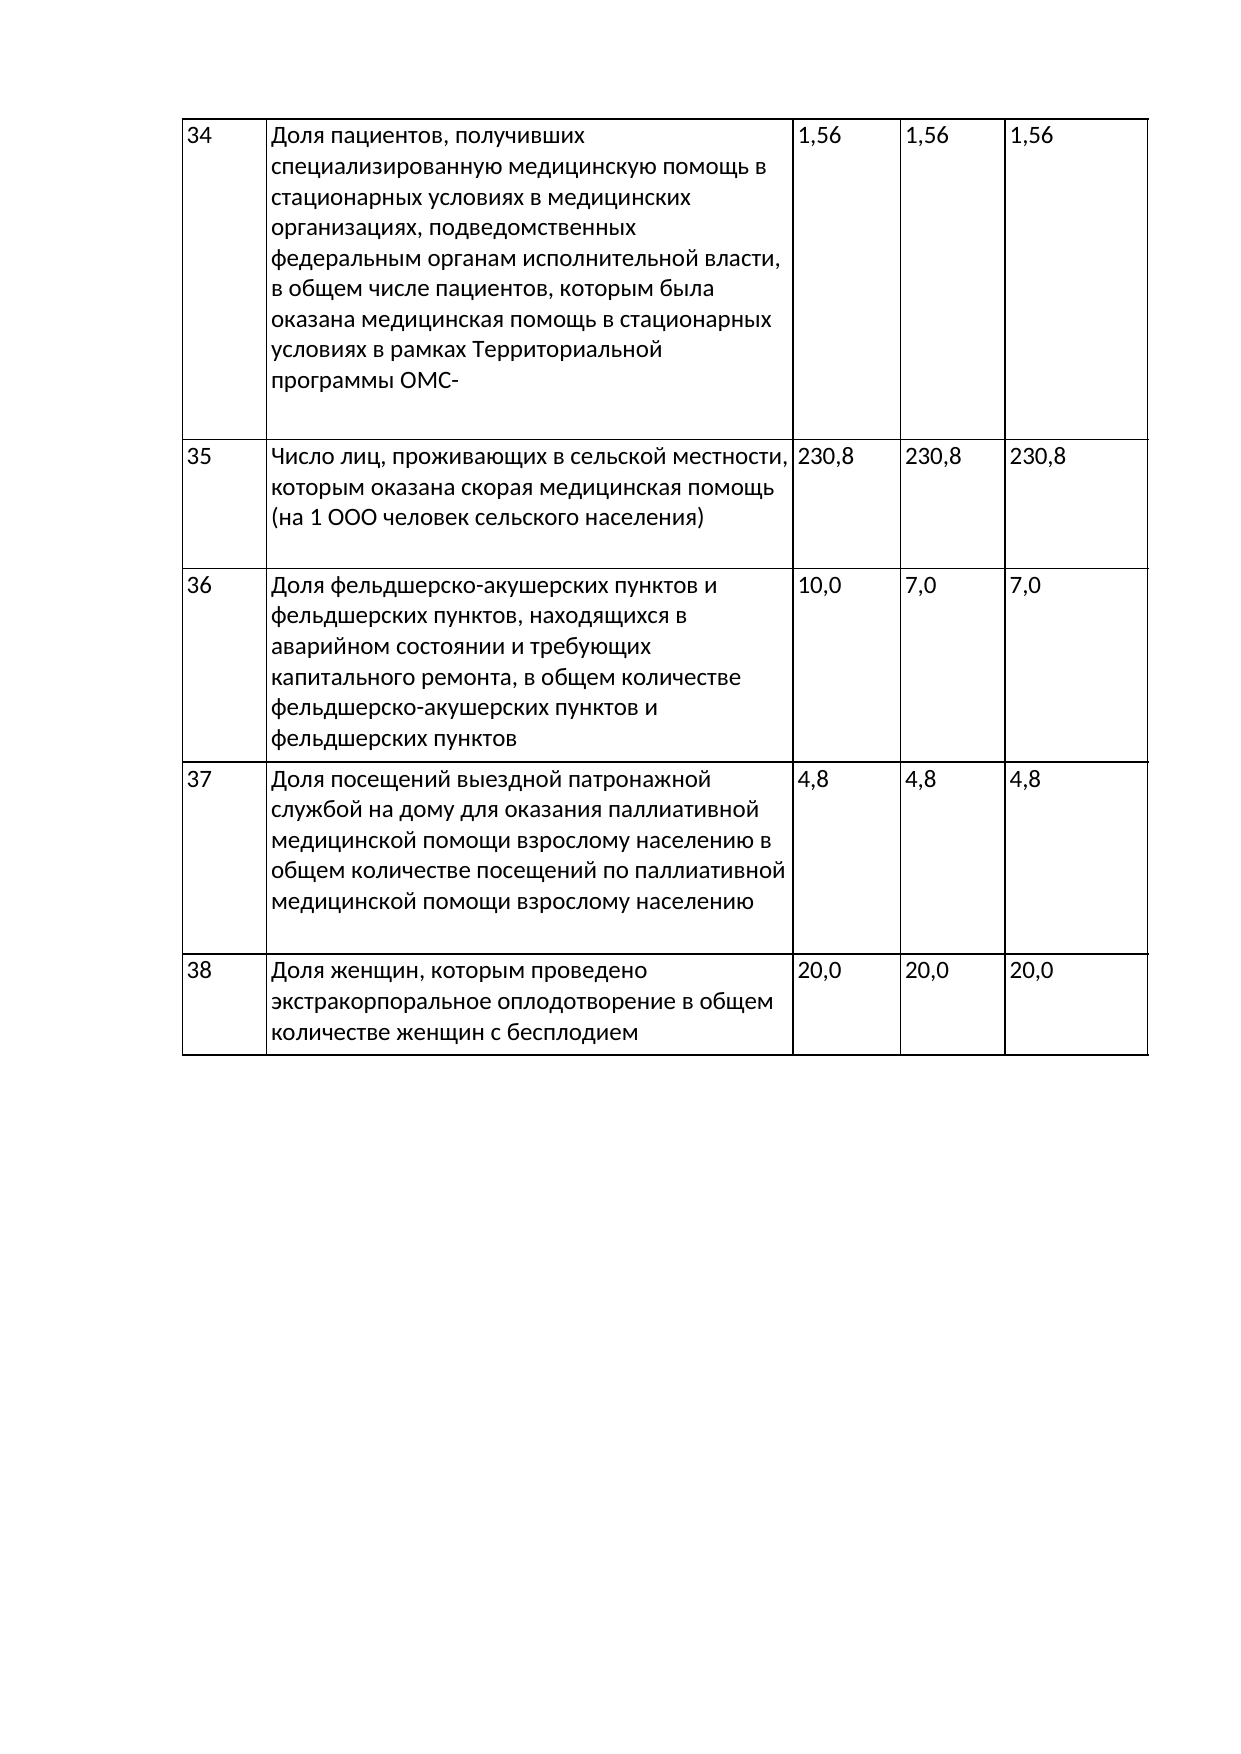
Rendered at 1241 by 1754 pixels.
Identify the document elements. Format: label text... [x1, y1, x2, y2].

table_cell 37 [183, 763, 266, 953]
table_cell 10,0 [794, 569, 900, 761]
table_cell 1,56 [794, 120, 900, 439]
table_cell Доля женщин, которым проведено экстракорпоральное оплодотворение в общем количестве женщин с бесплодием [267, 955, 792, 1054]
table_cell 7,0 [1006, 569, 1147, 761]
table_cell 230,8 [1006, 440, 1147, 568]
table_cell 35 [183, 440, 266, 568]
table_cell 36 [183, 569, 266, 761]
table_cell Доля фельдшерско-акушерских пунктов и фельдшерских пунктов, находящихся в аварийном состоянии и требующих капитального ремонта, в общем количестве фельдшерско-акушерских пунктов и фельдшерских пунктов [267, 569, 792, 761]
table_cell 4,8 [794, 763, 900, 953]
table_cell Доля пациентов, получивших специализированную медицинскую помощь в стационарных условиях в медицинских организациях, подведомственных федеральным органам исполнительной власти, в общем числе пациентов, которым была оказана медицинская помощь в стационарных условиях в рамках Территориальной программы ОМС- [267, 120, 792, 439]
table_cell 230,8 [901, 440, 1004, 568]
table_cell 4,8 [901, 763, 1004, 953]
table_cell 7,0 [901, 569, 1004, 761]
table_cell 20,0 [794, 955, 900, 1054]
table_cell 20,0 [901, 955, 1004, 1054]
table_cell 4,8 [1006, 763, 1147, 953]
table_cell 1,56 [901, 120, 1004, 439]
table_cell Доля посещений выездной патронажной службой на дому для оказания паллиативной медицинской помощи взрослому населению в общем количестве посещений по паллиативной медицинской помощи взрослому населению [267, 763, 792, 953]
table_cell 20,0 [1006, 955, 1147, 1054]
table_cell 38 [183, 955, 266, 1054]
table_cell 230,8 [794, 440, 900, 568]
table_cell Число лиц, проживающих в сельской местности, которым оказана скорая медицинская помощь (на 1 ООО человек сельского населения) [267, 440, 792, 568]
table_cell 1,56 [1006, 120, 1147, 439]
table_cell 34 [183, 120, 266, 439]
